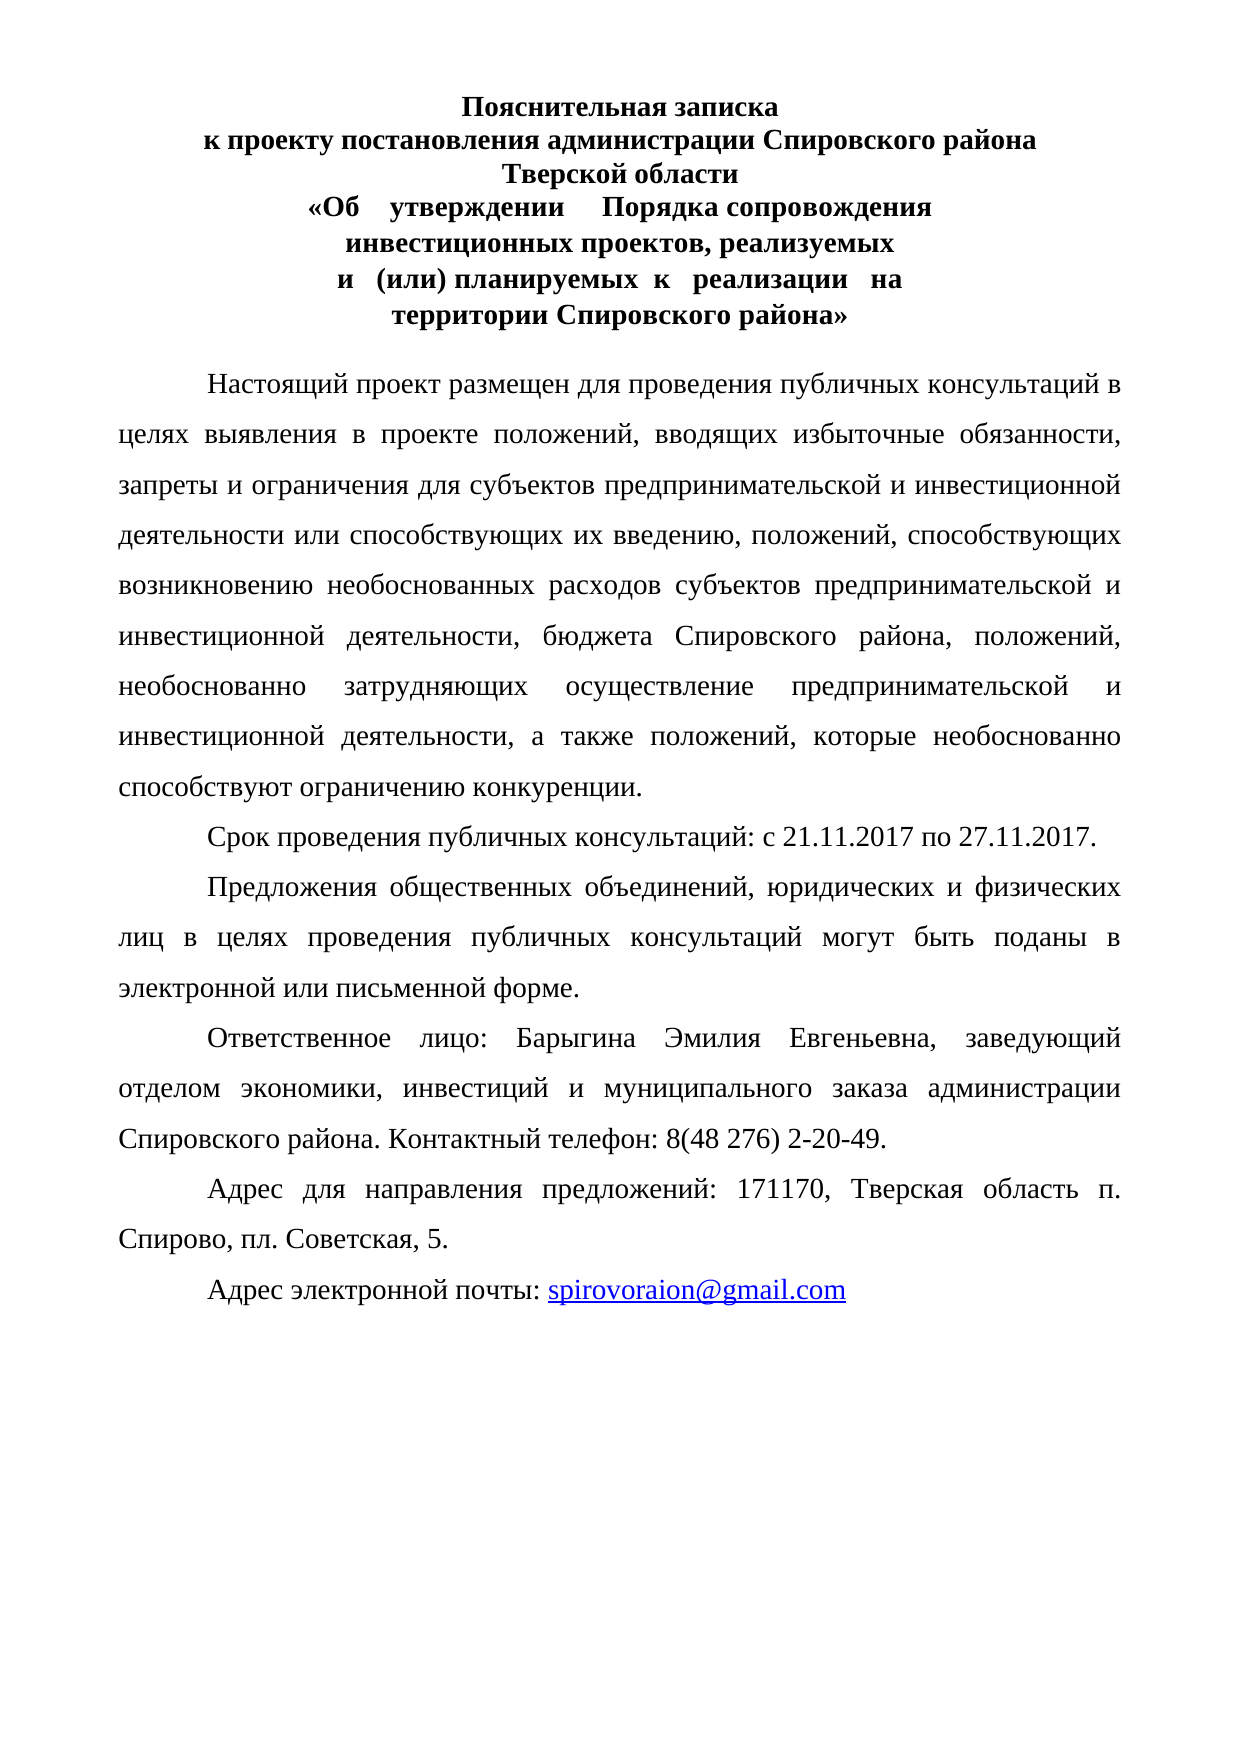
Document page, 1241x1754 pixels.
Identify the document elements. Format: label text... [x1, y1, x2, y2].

text Настоящий проект размещен для проведения публичных консультаций в целях выявления в проекте положений, вводящих избыточные обязанности, запреты и ограничения для субъектов предпринимательской и инвестиционной деятельности или способствующих их введению, положений, способствующих возникновению необоснованных расходов субъектов предпринимательской и инвестиционной деятельности, бюджета Спировского района, положений, необоснованно затрудняющих осуществление предпринимательской и инвестиционной деятельности, а также положений, которые необоснованно способствуют ограничению конкуренции. [118, 366, 1122, 802]
text Срок проведения публичных консультаций: с 21.11.2017 по 27.11.2017. [118, 819, 1122, 852]
text Тверской области [118, 156, 1122, 189]
text «Об утверждении Порядка сопровождения [118, 189, 1122, 225]
text Ответственное лицо: Барыгина Эмилия Евгеньевна, заведующий отделом экономики, инвестиций и муниципального заказа администрации Спировского района. Контактный телефон: 8(48 276) 2-20-49. [118, 1020, 1122, 1154]
text Пояснительная записка [118, 89, 1122, 122]
text инвестиционных проектов, реализуемых [118, 225, 1122, 261]
text Адрес для направления предложений: 171170, Тверская область п. Спирово, пл. Советская, 5. [118, 1171, 1122, 1255]
text территории Спировского района» [118, 297, 1122, 333]
text Предложения общественных объединений, юридических и физических лиц в целях проведения публичных консультаций могут быть поданы в электронной или письменной форме. [118, 869, 1122, 1003]
text к проекту постановления администрации Спировского района [118, 122, 1122, 156]
text и (или) планируемых к реализации на [118, 261, 1122, 297]
text Адрес электронной почты: spirovoraion@gmail.com [118, 1272, 1122, 1305]
